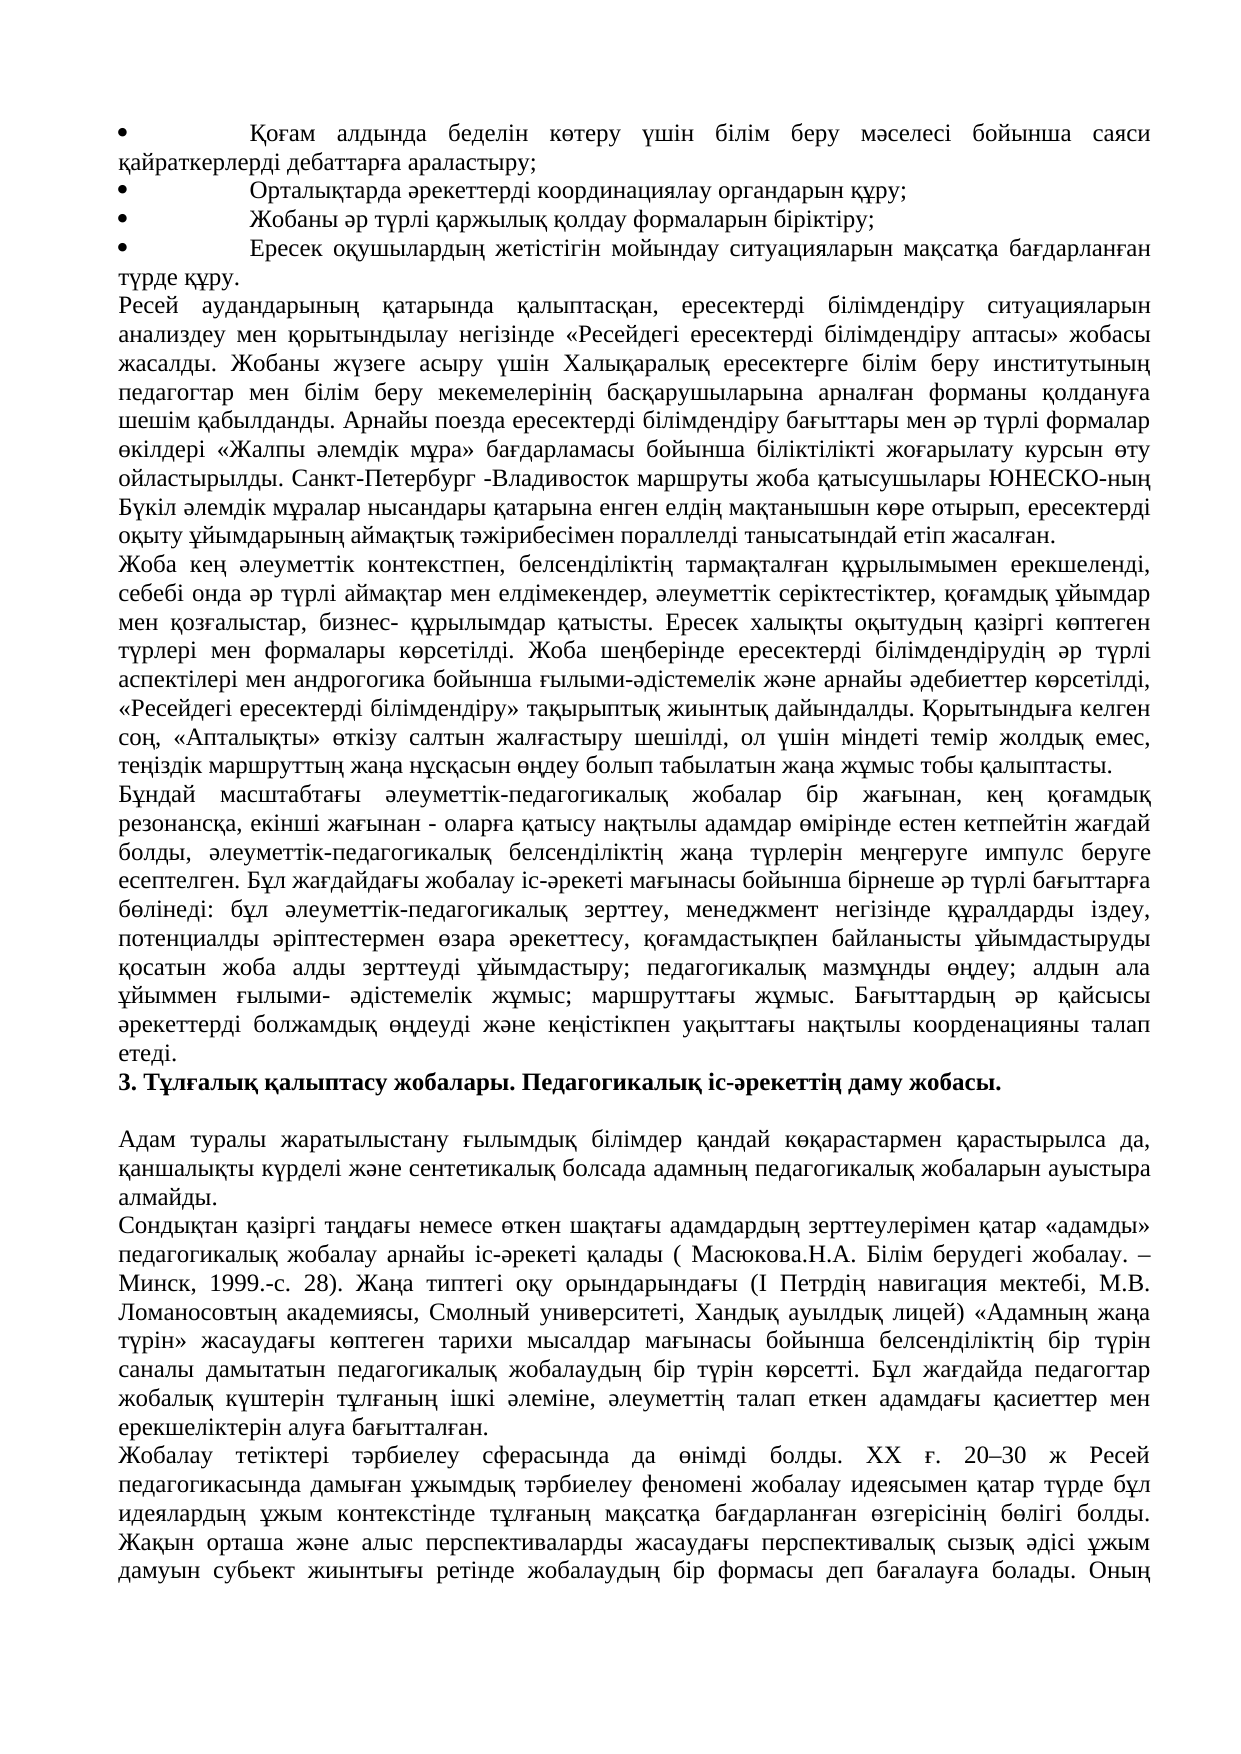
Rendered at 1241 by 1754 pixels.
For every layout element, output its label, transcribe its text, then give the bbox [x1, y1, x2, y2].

text 3. Тұлғалық қалыптасу жобалары. Педагогикалық іс-әрекеттің даму жобасы. [118, 1067, 1152, 1096]
text Сондықтан қазіргі таңдағы немесе өткен шақтағы адамдардың зерттеулерімен қатар «адамды» педагогикалық жобалау арнайы іс-әрекеті қалады ( Масюкова.Н.А. Білім берудегі жобалау. – Минск, 1999.-с. 28). Жаңа типтегі оқу орындарындағы (I Петрдің навигация мектебі, М.В. Ломаносовтың академиясы, Смолный университеті, Хандық ауылдық лицей) «Адамның жаңа түрін» жасаудағы көптеген тарихи мысалдар мағынасы бойынша белсенділіктің бір түрін саналы дамытатын педагогикалық жобалаудың бір түрін көрсетті. Бұл жағдайда педагогтар жобалық күштерін тұлғаның ішкі әлеміне, әлеуметтің талап еткен адамдағы қасиеттер мен ерекшеліктерін алуға бағытталған. [118, 1211, 1152, 1441]
text Бұндай масштабтағы әлеуметтік-педагогикалық жобалар бір жағынан, кең қоғамдық резонансқа, екінші жағынан - оларға қатысу нақтылы адамдар өмірінде естен кетпейтін жағдай болды, әлеуметтік-педагогикалық белсенділіктің жаңа түрлерін меңгеруге импулс беруге есептелген. Бұл жағдайдағы жобалау іс-әрекеті мағынасы бойынша бірнеше әр түрлі бағыттарға бөлінеді: бұл әлеуметтік-педагогикалық зерттеу, менеджмент негізінде құралдарды іздеу, потенциалды әріптестермен өзара әрекеттесу, қоғамдастықпен байланысты ұйымдастыруды қосатын жоба алды зерттеуді ұйымдастыру; педагогикалық мазмұнды өңдеу; алдын ала ұйыммен ғылыми- әдістемелік жұмыс; маршруттағы жұмыс. Бағыттардың әр қайсысы әрекеттерді болжамдық өңдеуді және кеңістікпен уақыттағы нақтылы коорденацияны талап етеді. [118, 779, 1152, 1067]
list Ересек оқушылардың жетістігін мойындау ситуацияларын мақсатқа бағдарланған түрде құру. [118, 233, 1152, 291]
text Адам туралы жаратылыстану ғылымдық білімдер қандай көқарастармен қарастырылса да, қаншалықты күрделі және сентетикалық болсада адамның педагогикалық жобаларын ауыстыра алмайды. [118, 1124, 1152, 1211]
text Ресей аудандарының қатарында қалыптасқан, ересектерді білімдендіру ситуацияларын анализдеу мен қорытындылау негізінде «Ресейдегі ересектерді білімдендіру аптасы» жобасы жасалды. Жобаны жүзеге асыру үшін Халықаралық ересектерге білім беру институтының педагогтар мен білім беру мекемелерінің басқарушыларына арналған форманы қолдануға шешім қабылданды. Арнайы поезда ересектерді білімдендіру бағыттары мен әр түрлі формалар өкілдері «Жалпы әлемдік мұра» бағдарламасы бойынша біліктілікті жоғарылату курсын өту ойластырылды. Санкт-Петербург -Владивосток маршруты жоба қатысушылары ЮНЕСКО-ның Бүкіл әлемдік мұралар нысандары қатарына енген елдің мақтанышын көре отырып, ересектерді оқыту ұйымдарының аймақтық тәжірибесімен пораллелді танысатындай етіп жасалған. [118, 291, 1152, 549]
list Орталықтарда әрекеттерді координациялау органдарын құру; [118, 176, 1152, 204]
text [118, 1441, 1152, 1584]
text Жоба кең әлеуметтік контекстпен, белсенділіктің тармақталған құрылымымен ерекшеленді, себебі онда әр түрлі аймақтар мен елдімекендер, әлеуметтік серіктестіктер, қоғамдық ұйымдар мен қозғалыстар, бизнес- құрылымдар қатысты. Ересек халықты оқытудың қазіргі көптеген түрлері мен формалары көрсетілді. Жоба шеңберінде ересектерді білімдендірудің әр түрлі аспектілері мен андрогогика бойынша ғылыми-әдістемелік және арнайы әдебиеттер көрсетілді, «Ресейдегі ересектерді білімдендіру» тақырыптық жиынтық дайындалды. Қорытындыға келген соң, «Апталықты» өткізу салтын жалғастыру шешілді, ол үшін міндеті темір жолдық емес, теңіздік маршруттың жаңа нұсқасын өңдеу болып табылатын жаңа жұмыс тобы қалыптасты. [118, 549, 1152, 779]
list Қоғам алдында беделін көтеру үшін білім беру мәселесі бойынша саяси қайраткерлерді дебаттарға араластыру; [118, 118, 1152, 176]
list Жобаны әр түрлі қаржылық қолдау формаларын біріктіру; [118, 204, 1152, 233]
